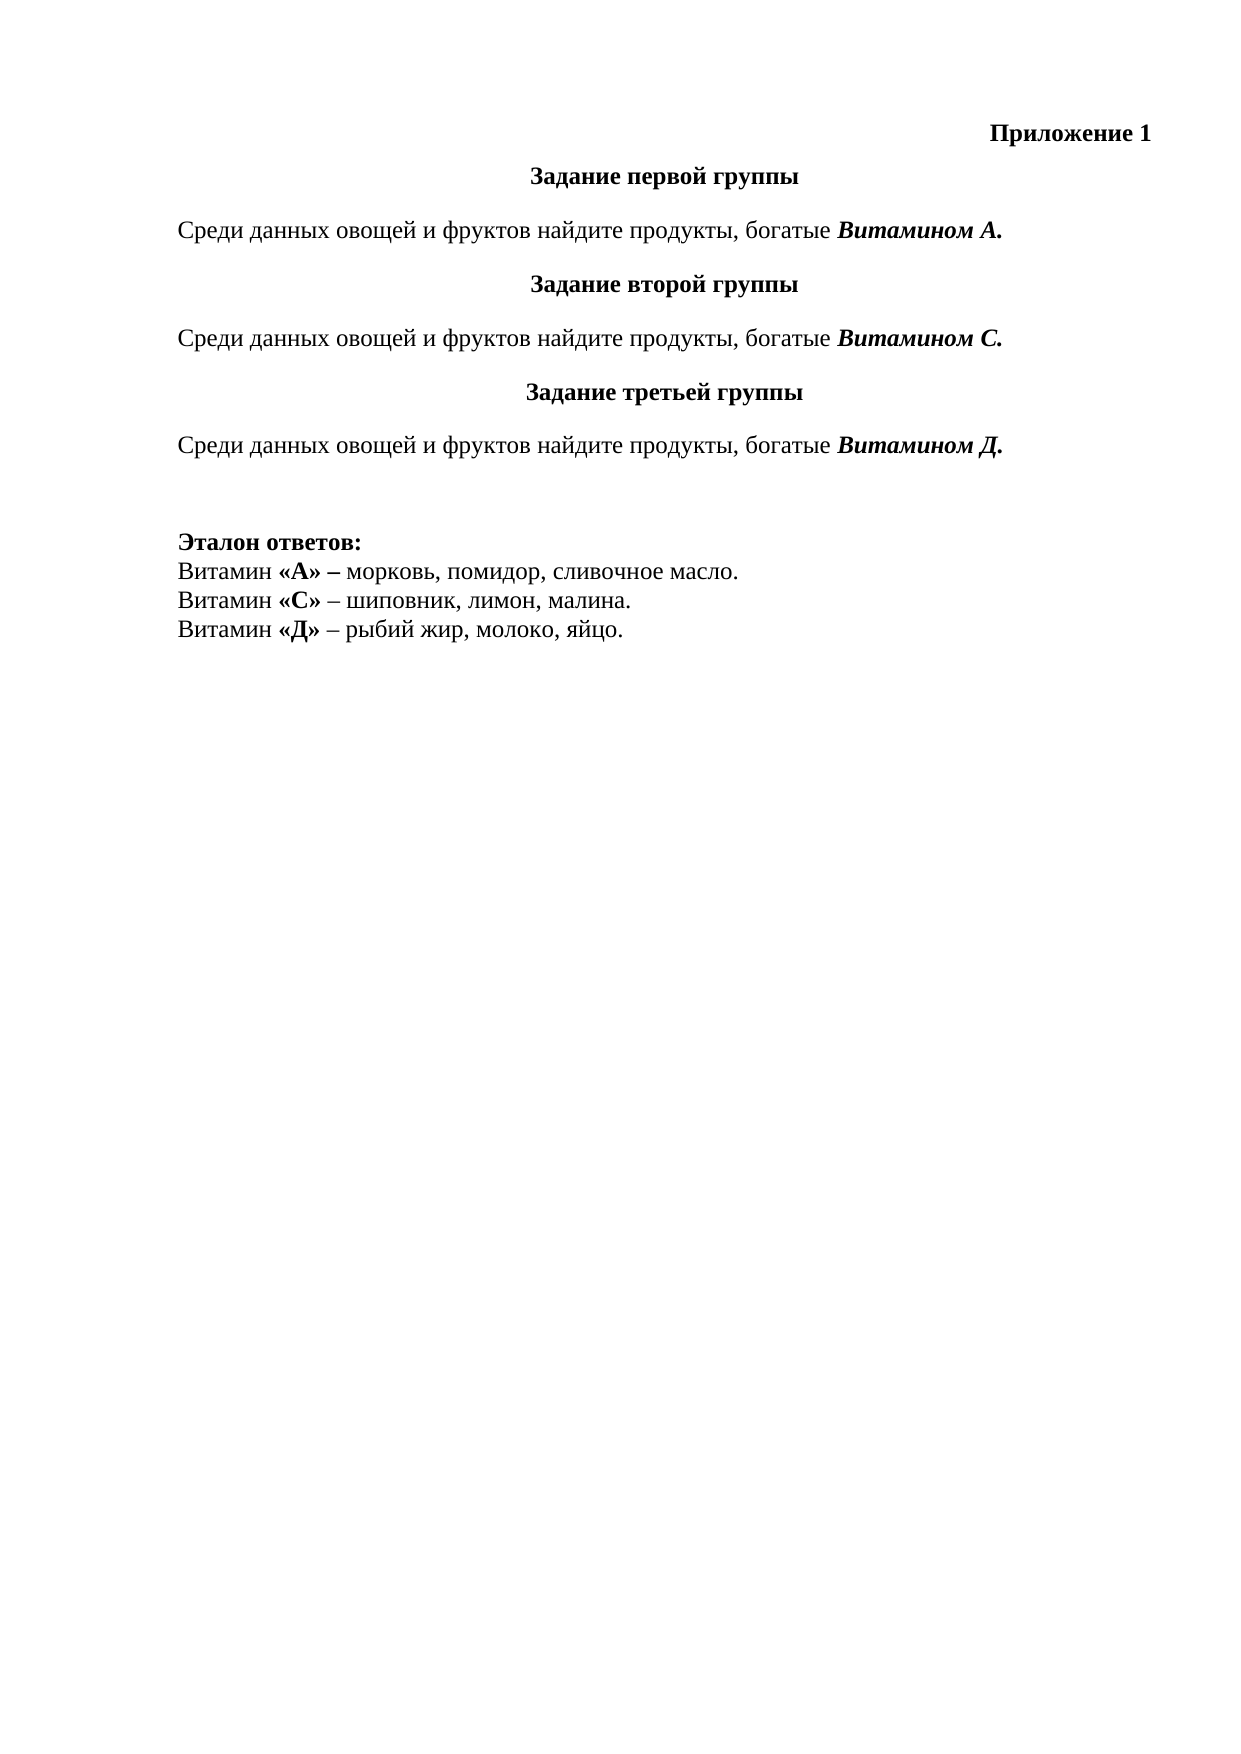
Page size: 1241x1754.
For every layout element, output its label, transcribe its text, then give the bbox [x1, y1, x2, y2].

text Витамин «А» – морковь, помидор, сливочное масло. [177, 556, 1152, 585]
text Среди данных овощей и фруктов найдите продукты, богатые Витамином С. [177, 323, 1152, 352]
text Задание второй группы [177, 269, 1152, 298]
text Среди данных овощей и фруктов найдите продукты, богатые Витамином А. [177, 215, 1152, 244]
text Задание первой группы [177, 161, 1152, 190]
text Среди данных овощей и фруктов найдите продукты, богатые Витамином Д. [177, 431, 1152, 459]
text Эталон ответов: [177, 527, 1152, 556]
subtitle Приложение 1 [177, 118, 1152, 147]
text Задание третьей группы [177, 377, 1152, 405]
text Витамин «С» – шиповник, лимон, малина. [177, 585, 1152, 614]
text Витамин «Д» – рыбий жир, молоко, яйцо. [177, 614, 1152, 642]
